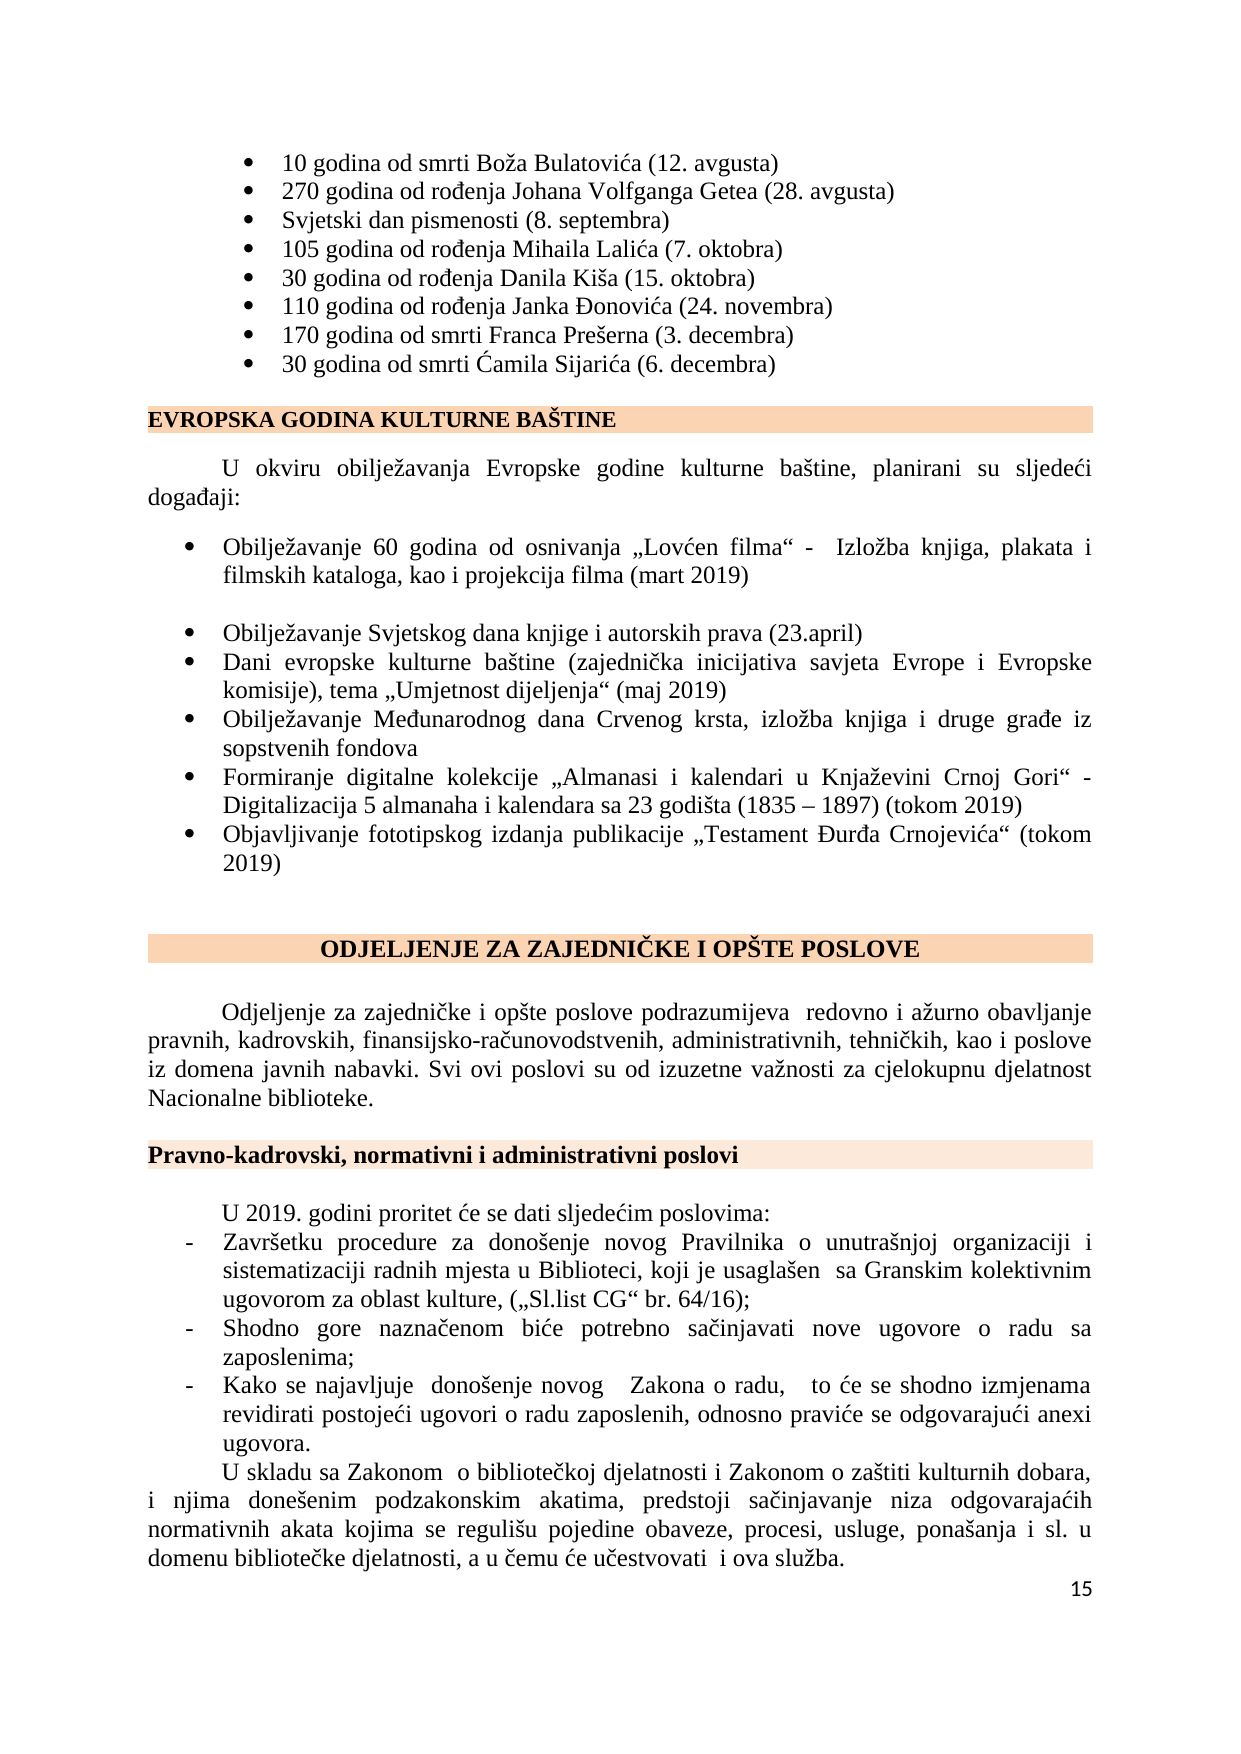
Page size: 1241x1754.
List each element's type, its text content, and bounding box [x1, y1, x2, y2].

list Objavljivanje fototipskog izdanja publikacije „Testament Đurđa Crnojevića“ (tokom 2019) [185, 819, 1093, 877]
list 30 godina od smrti Ćamila Sijarića (6. decembra) [244, 349, 1093, 378]
list Formiranje digitalne kolekcije „Almanasi i kalendari u Knjaževini Crnoj Gori“ - Digitalizacija 5 almanaha i kalendara sa 23 godišta (1835 – 1897) (tokom 2019) [185, 762, 1093, 819]
text Odjeljenje za zajedničke i opšte poslove podrazumijeva redovno i ažurno obavljanje pravnih, kadrovskih, finansijsko-računovodstvenih, administrativnih, tehničkih, kao i poslove iz domena javnih nabavki. Svi ovi poslovi su od izuzetne važnosti za cjelokupnu djelatnost Nacionalne biblioteke. [148, 997, 1093, 1112]
list Kako se najavljuje donošenje novog Zakona o radu, to će se shodno izmjenama revidirati postojeći ugovori o radu zaposlenih, odnosno praviće se odgovarajući anexi ugovora. [185, 1370, 1093, 1457]
list Završetku procedure za donošenje novog Pravilnika o unutrašnjoj organizaciji i sistematizaciji radnih mjesta u Biblioteci, koji je usaglašen sa Granskim kolektivnim ugovorom za oblast kulture, („Sl.list CG“ br. 64/16); [185, 1227, 1093, 1313]
list 270 godina od rođenja Johana Volfganga Getea (28. avgusta) [244, 176, 1093, 205]
list Obilježavanje 60 godina od osnivanja „Lovćen filma“ - Izložba knjiga, plakata i filmskih kataloga, kao i projekcija filma (mart 2019) [185, 532, 1093, 589]
text U okviru obilježavanja Evropske godine kulturne baštine, planirani su sljedeći događaji: [148, 453, 1093, 511]
list Dani evropske kulturne baštine (zajednička inicijativa savjeta Evrope i Evropske komisije), tema „Umjetnost dijeljenja“ (maj 2019) [185, 647, 1093, 704]
list Obilježavanje Svjetskog dana knjige i autorskih prava (23.april) [185, 618, 1093, 647]
list 110 godina od rođenja Janka Đonovića (24. novembra) [244, 291, 1093, 320]
text ODJELJENJE ZA ZAJEDNIČKE I OPŠTE POSLOVE [148, 934, 1093, 963]
text U 2019. godini proritet će se dati sljedećim poslovima: [148, 1198, 1093, 1227]
list 105 godina od rođenja Mihaila Lalića (7. oktobra) [244, 234, 1093, 263]
list Svjetski dan pismenosti (8. septembra) [244, 205, 1093, 234]
list Shodno gore naznačenom biće potrebno sačinjavati nove ugovore o radu sa zaposlenima; [185, 1313, 1093, 1370]
text U skladu sa Zakonom o bibliotečkoj djelatnosti i Zakonom o zaštiti kulturnih dobara, i njima donešenim podzakonskim akatima, predstoji sačinjavanje niza odgovarajaćih normativnih akata kojima se regulišu pojedine obaveze, procesi, usluge, ponašanja i sl. u domenu bibliotečke djelatnosti, a u čemu će učestvovati i ova služba. [148, 1457, 1093, 1572]
list 170 godina od smrti Franca Prešerna (3. decembra) [244, 320, 1093, 349]
list 30 godina od rođenja Danila Kiša (15. oktobra) [244, 263, 1093, 291]
text Pravno-kadrovski, normativni i administrativni poslovi [148, 1140, 1093, 1169]
text EVROPSKA GODINA KULTURNE BAŠTINE [148, 406, 1093, 433]
list Obilježavanje Međunarodnog dana Crvenog krsta, izložba knjiga i druge građe iz sopstvenih fondova [185, 704, 1093, 762]
list 10 godina od smrti Boža Bulatovića (12. avgusta) [244, 148, 1093, 176]
